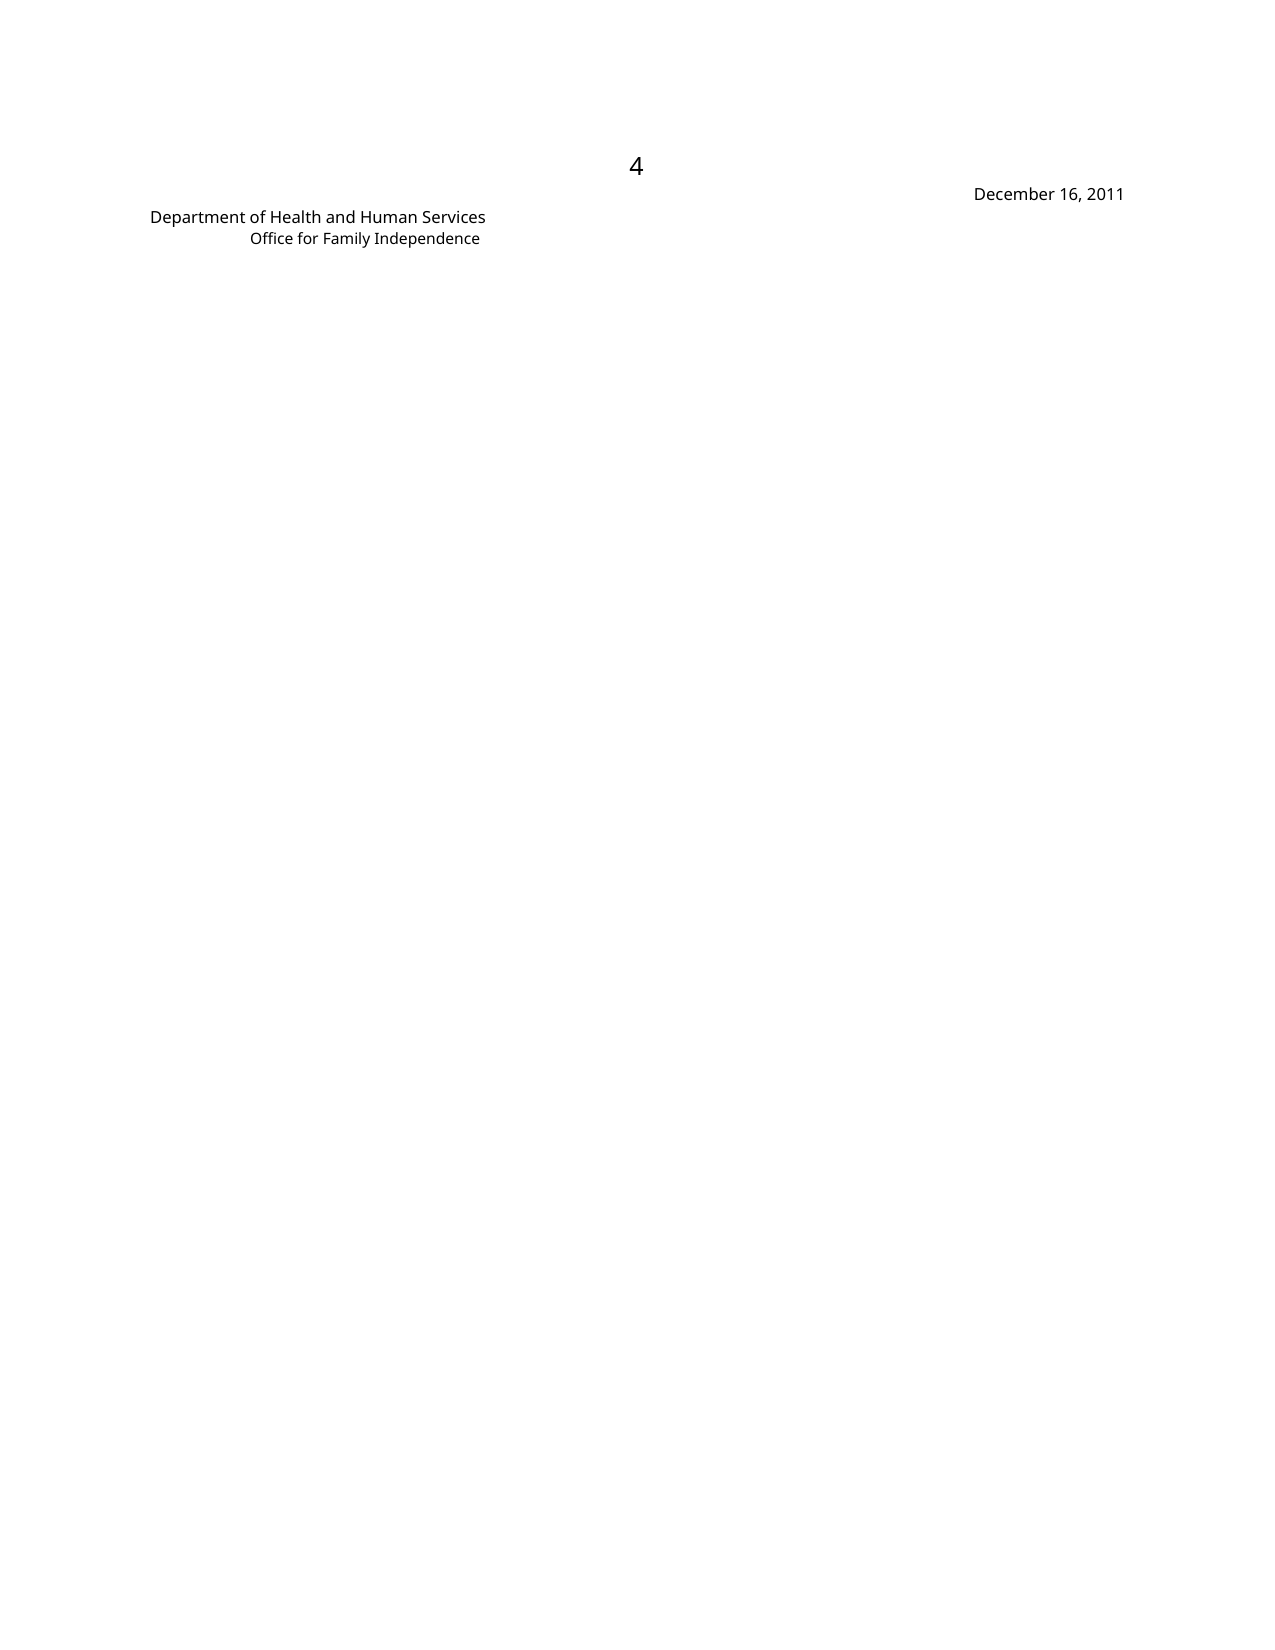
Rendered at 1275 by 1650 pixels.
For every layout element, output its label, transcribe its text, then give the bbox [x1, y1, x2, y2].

text Office for Family Independence [250, 228, 1125, 249]
text December 16, 2011 [150, 183, 1125, 206]
text 4 [629, 148, 1125, 182]
text Department of Health and Human Services [150, 206, 1125, 228]
